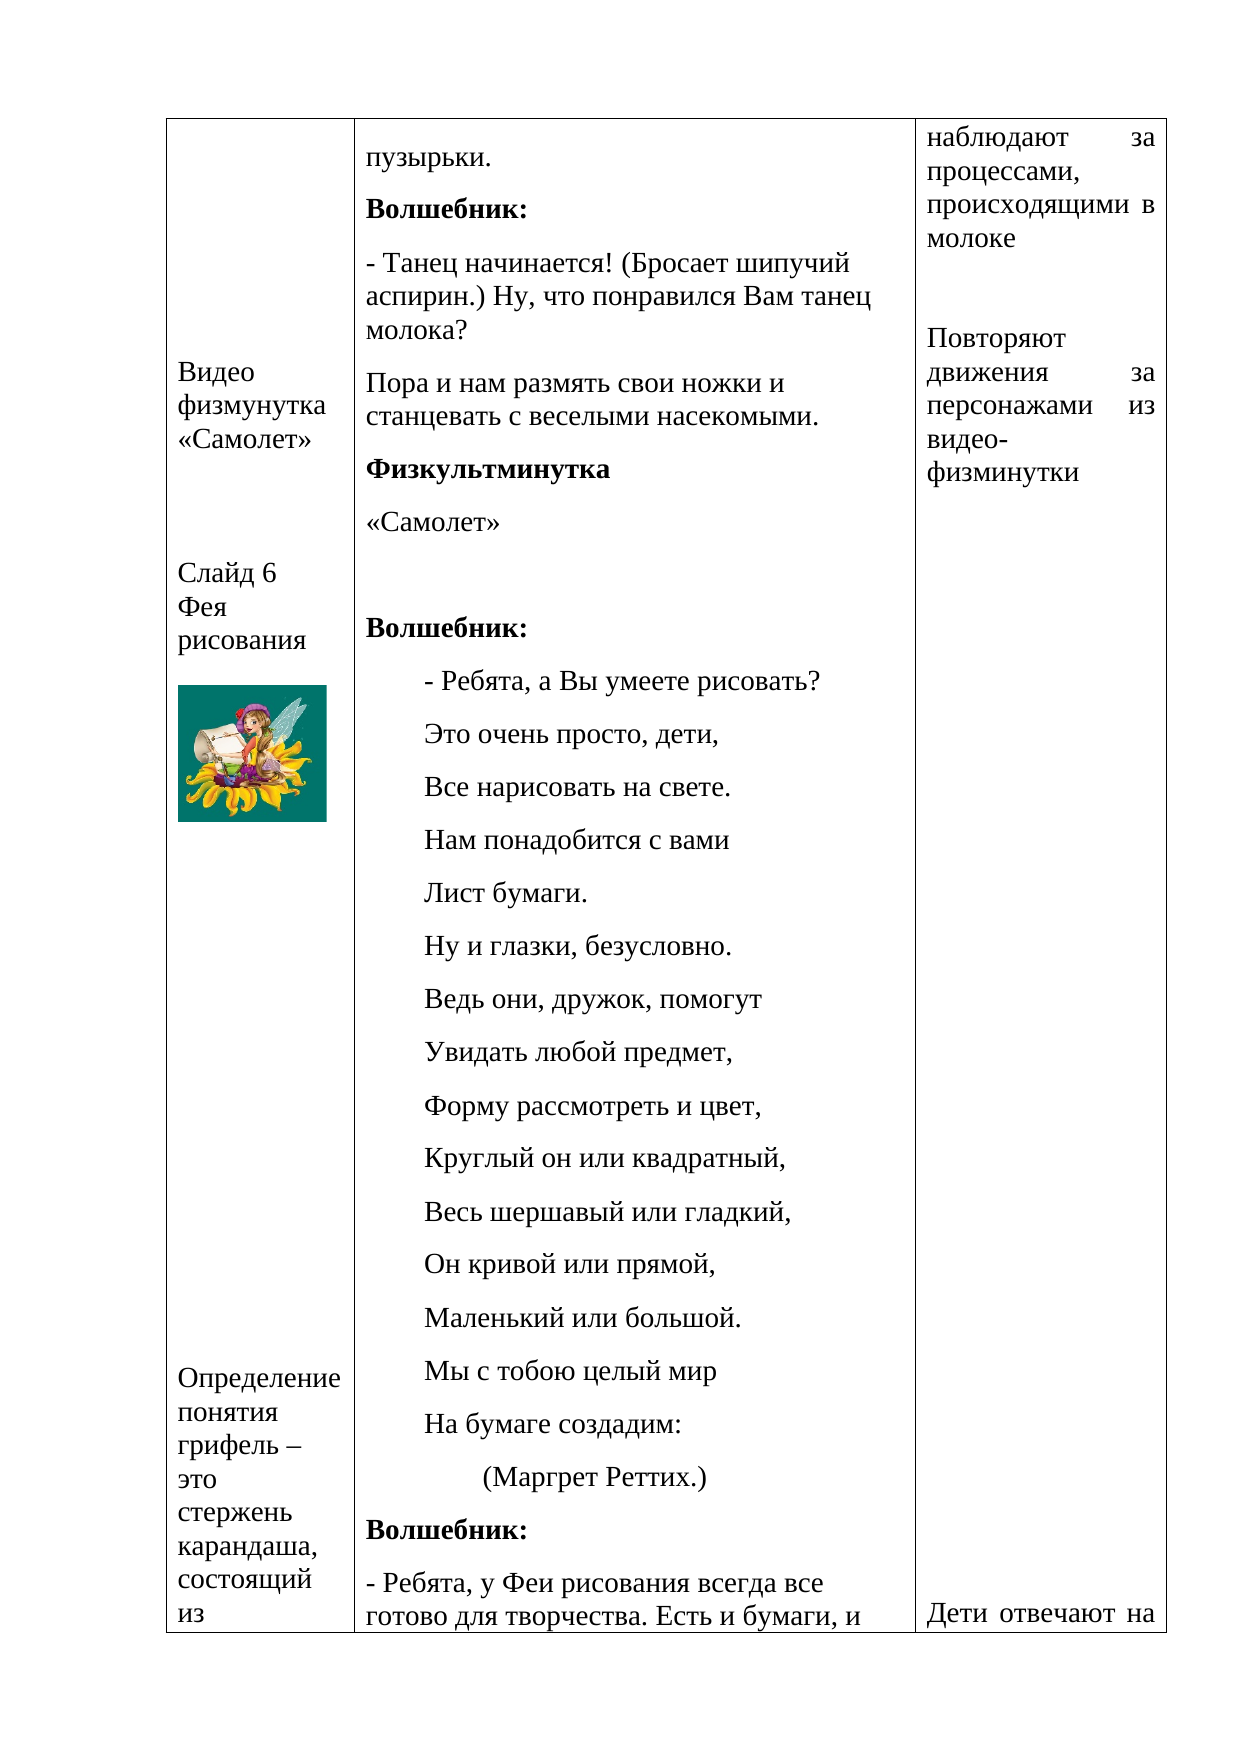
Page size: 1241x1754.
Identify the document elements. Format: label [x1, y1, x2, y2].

table_cell [167, 119, 354, 1632]
table_cell [916, 119, 1166, 1632]
table_cell [355, 119, 915, 1632]
picture [176, 685, 327, 820]
